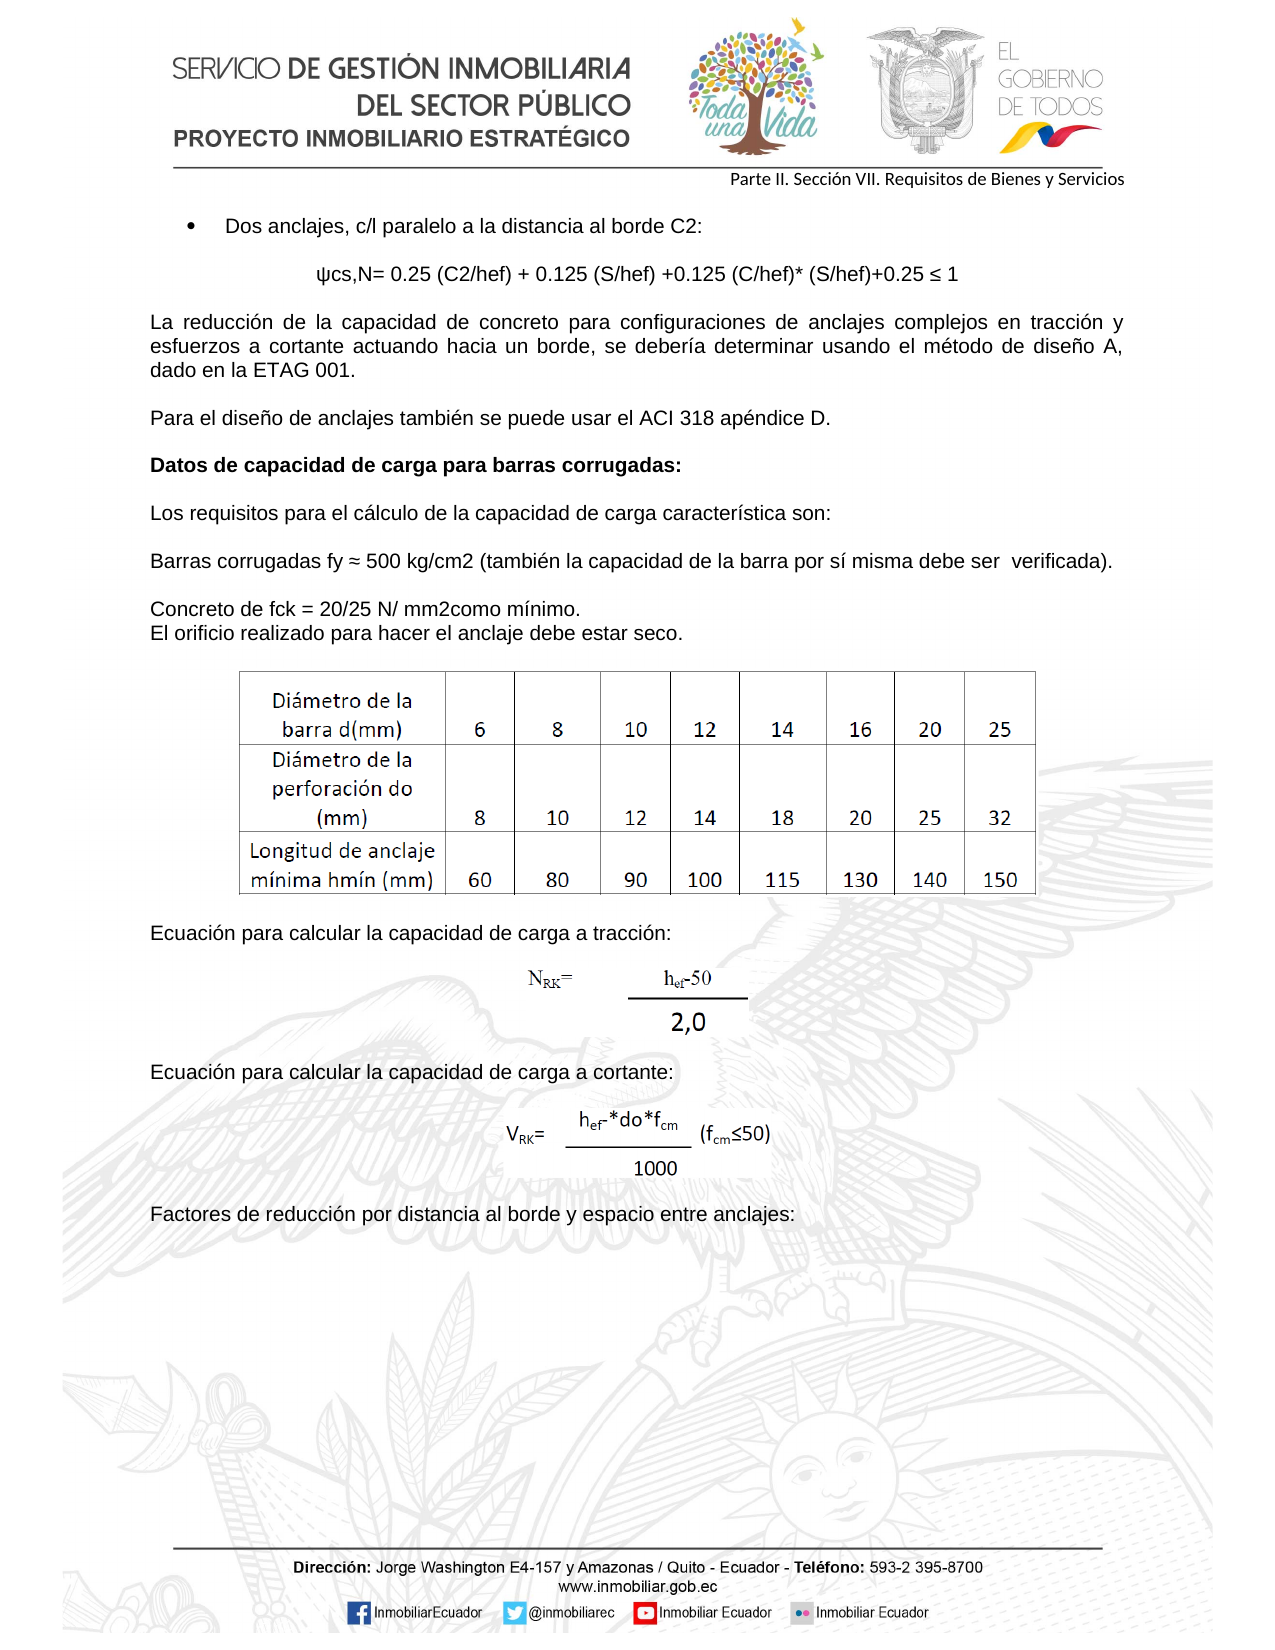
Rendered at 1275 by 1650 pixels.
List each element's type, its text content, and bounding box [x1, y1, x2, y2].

text Datos de capacidad de carga para barras corrugadas: [150, 453, 1125, 477]
text Los requisitos para el cálculo de la capacidad de carga característica son: [150, 501, 1125, 525]
text ψcs,N= 0.25 (C2/hef) + 0.125 (S/hef) +0.125 (C/hef)* (S/hef)+0.25 ≤ 1 [150, 262, 1125, 286]
text La reducción de la capacidad de concreto para configuraciones de anclajes complejos en tracción y esfuerzos a cortante actuando hacia un borde, se debería determinar usando el método de diseño A, dado en la ETAG 001. [150, 309, 1125, 381]
text Factores de reducción por distancia al borde y espacio entre anclajes: [150, 1202, 1125, 1226]
list Dos anclajes, c/l paralelo a la distancia al borde C2: [187, 213, 1125, 238]
picture [62, 17, 1213, 1633]
text Ecuación para calcular la capacidad de carga a tracción: [150, 921, 1125, 945]
text Barras corrugadas fy ≈ 500 kg/cm2 (también la capacidad de la barra por sí misma debe ser verificada). [150, 549, 1125, 573]
text Concreto de fck = 20/25 N/ mm2como mínimo. [150, 597, 1125, 621]
text Para el diseño de anclajes también se puede usar el ACI 318 apéndice D. [150, 405, 1125, 429]
text Ecuación para calcular la capacidad de carga a cortante: [150, 1060, 1125, 1084]
text El orificio realizado para hacer el anclaje debe estar seco. [150, 621, 1125, 645]
